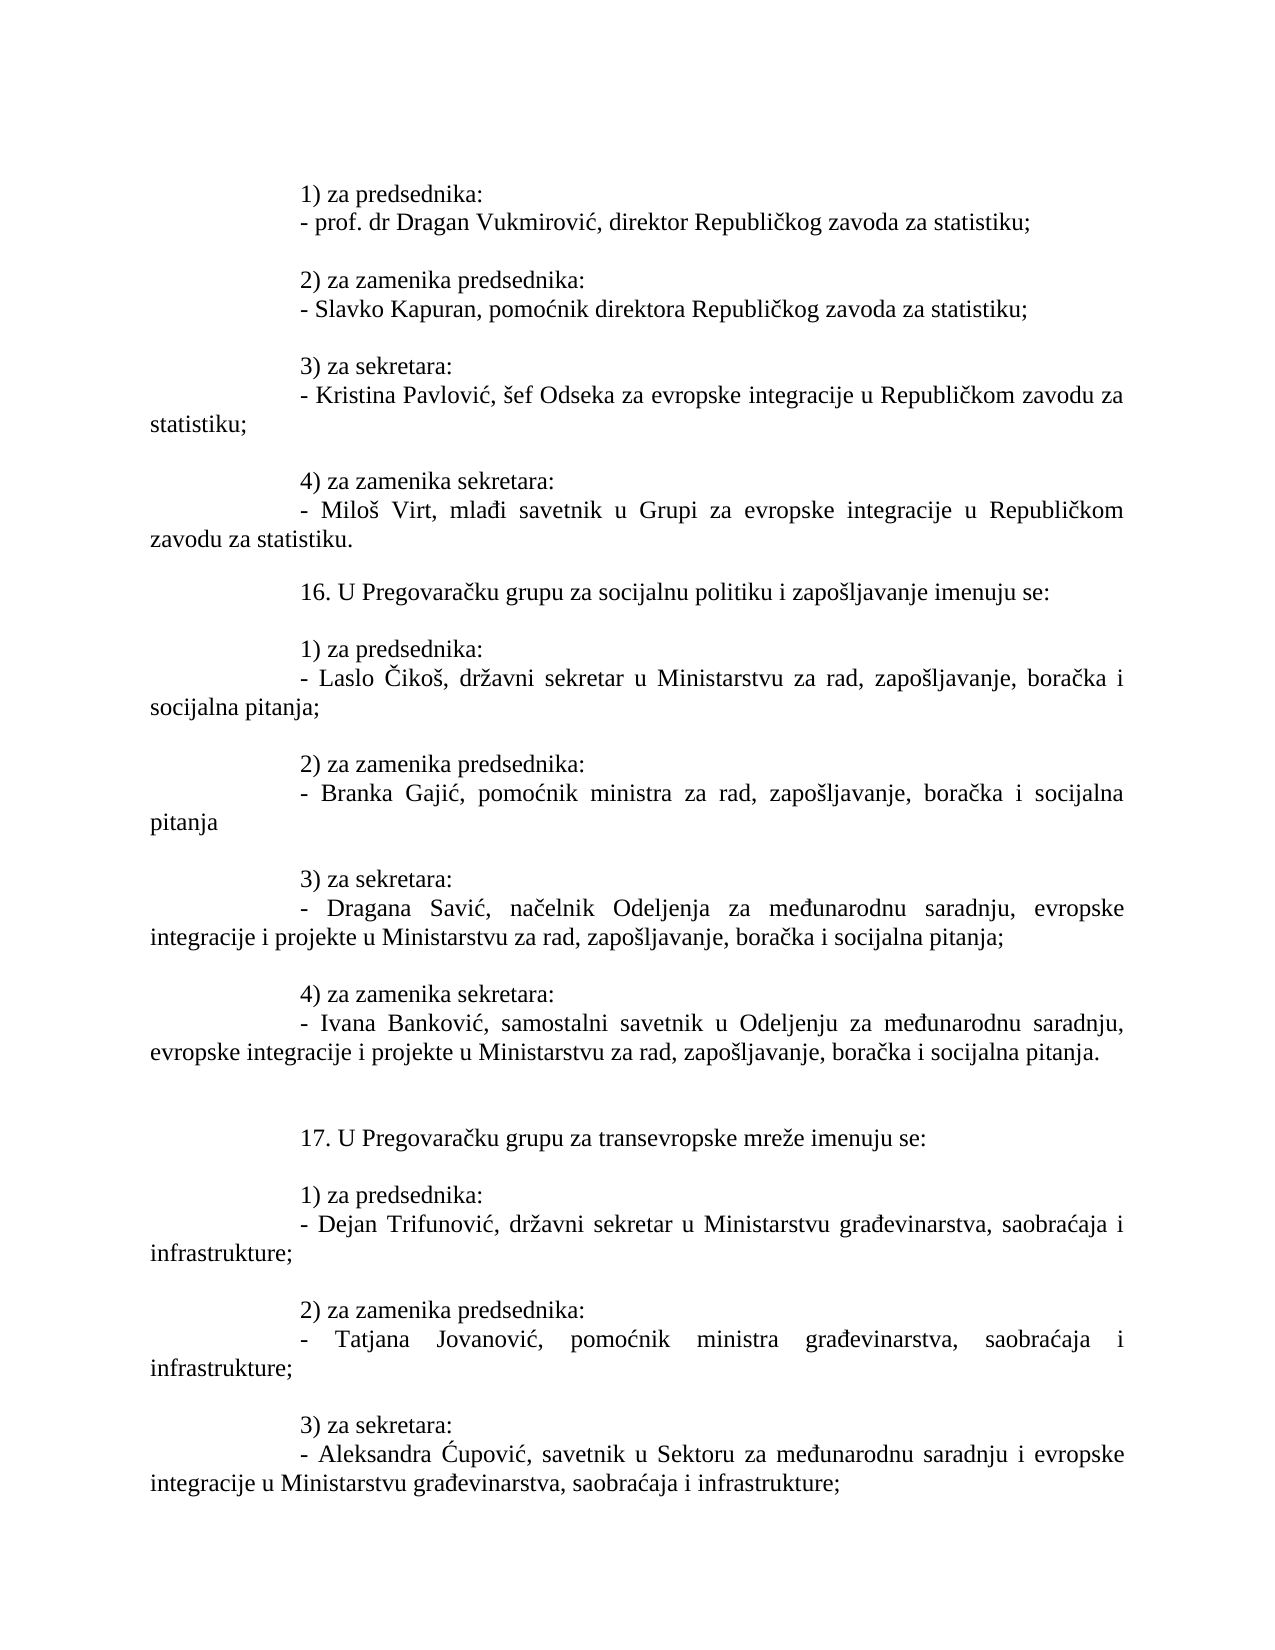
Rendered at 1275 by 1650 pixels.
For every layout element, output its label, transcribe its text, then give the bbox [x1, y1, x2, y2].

list 1) za predsednika: [150, 634, 1125, 663]
list - Dejan Trifunović, državni sekretar u Ministarstvu građevinarstva, saobraćaja i infrastrukture; [150, 1209, 1125, 1267]
list 2) za zamenika predsednika: [150, 265, 1125, 294]
list 3) za sekretara: [150, 1410, 1125, 1439]
list 2) za zamenika predsednika: [150, 749, 1125, 778]
list 16. U Pregovaračku grupu za socijalnu politiku i zapošljavanje imenuju se: [150, 577, 1125, 605]
list - Aleksandra Ćupović, savetnik u Sektoru za međunarodnu saradnju i evropske integracije u Ministarstvu građevinarstva, saobraćaja i infrastrukture; [150, 1439, 1125, 1497]
list 3) za sekretara: [150, 351, 1125, 380]
list - prof. dr Dragan Vukmirović, direktor Republičkog zavoda za statistiku; [150, 207, 1125, 236]
list 4) za zamenika sekretara: [150, 979, 1125, 1008]
list - Dragana Savić, načelnik Odeljenja za međunarodnu saradnju, evropske integracije i projekte u Ministarstvu za rad, zapošljavanje, boračka i socijalna pitanja; [150, 893, 1125, 950]
list - Ivana Banković, samostalni savetnik u Odeljenju za međunarodnu saradnju, evropske integracije i projekte u Ministarstvu za rad, zapošljavanje, boračka i socijalna pitanja. [150, 1008, 1125, 1065]
list - Slavko Kapuran, pomoćnik direktora Republičkog zavoda za statistiku; [150, 294, 1125, 322]
list - Kristina Pavlović, šef Odseka za evropske integracije u Republičkom zavodu za statistiku; [150, 380, 1125, 437]
list 2) za zamenika predsednika: [150, 1295, 1125, 1324]
list - Miloš Virt, mlađi savetnik u Grupi za evropske integracije u Republičkom zavodu za statistiku. [150, 495, 1125, 552]
list 3) za sekretara: [150, 864, 1125, 893]
list 17. U Pregovaračku grupu za transevropske mreže imenuju se: [150, 1123, 1125, 1152]
list 1) za predsednika: [150, 1180, 1125, 1209]
list - Branka Gajić, pomoćnik ministra za rad, zapošljavanje, boračka i socijalna pitanja [150, 778, 1125, 835]
list - Laslo Čikoš, državni sekretar u Ministarstvu za rad, zapošljavanje, boračka i socijalna pitanja; [150, 663, 1125, 720]
list - Tatjana Jovanović, pomoćnik ministra građevinarstva, saobraćaja i infrastrukture; [150, 1324, 1125, 1382]
list 4) za zamenika sekretara: [150, 466, 1125, 495]
list 1) za predsednika: [150, 179, 1125, 207]
